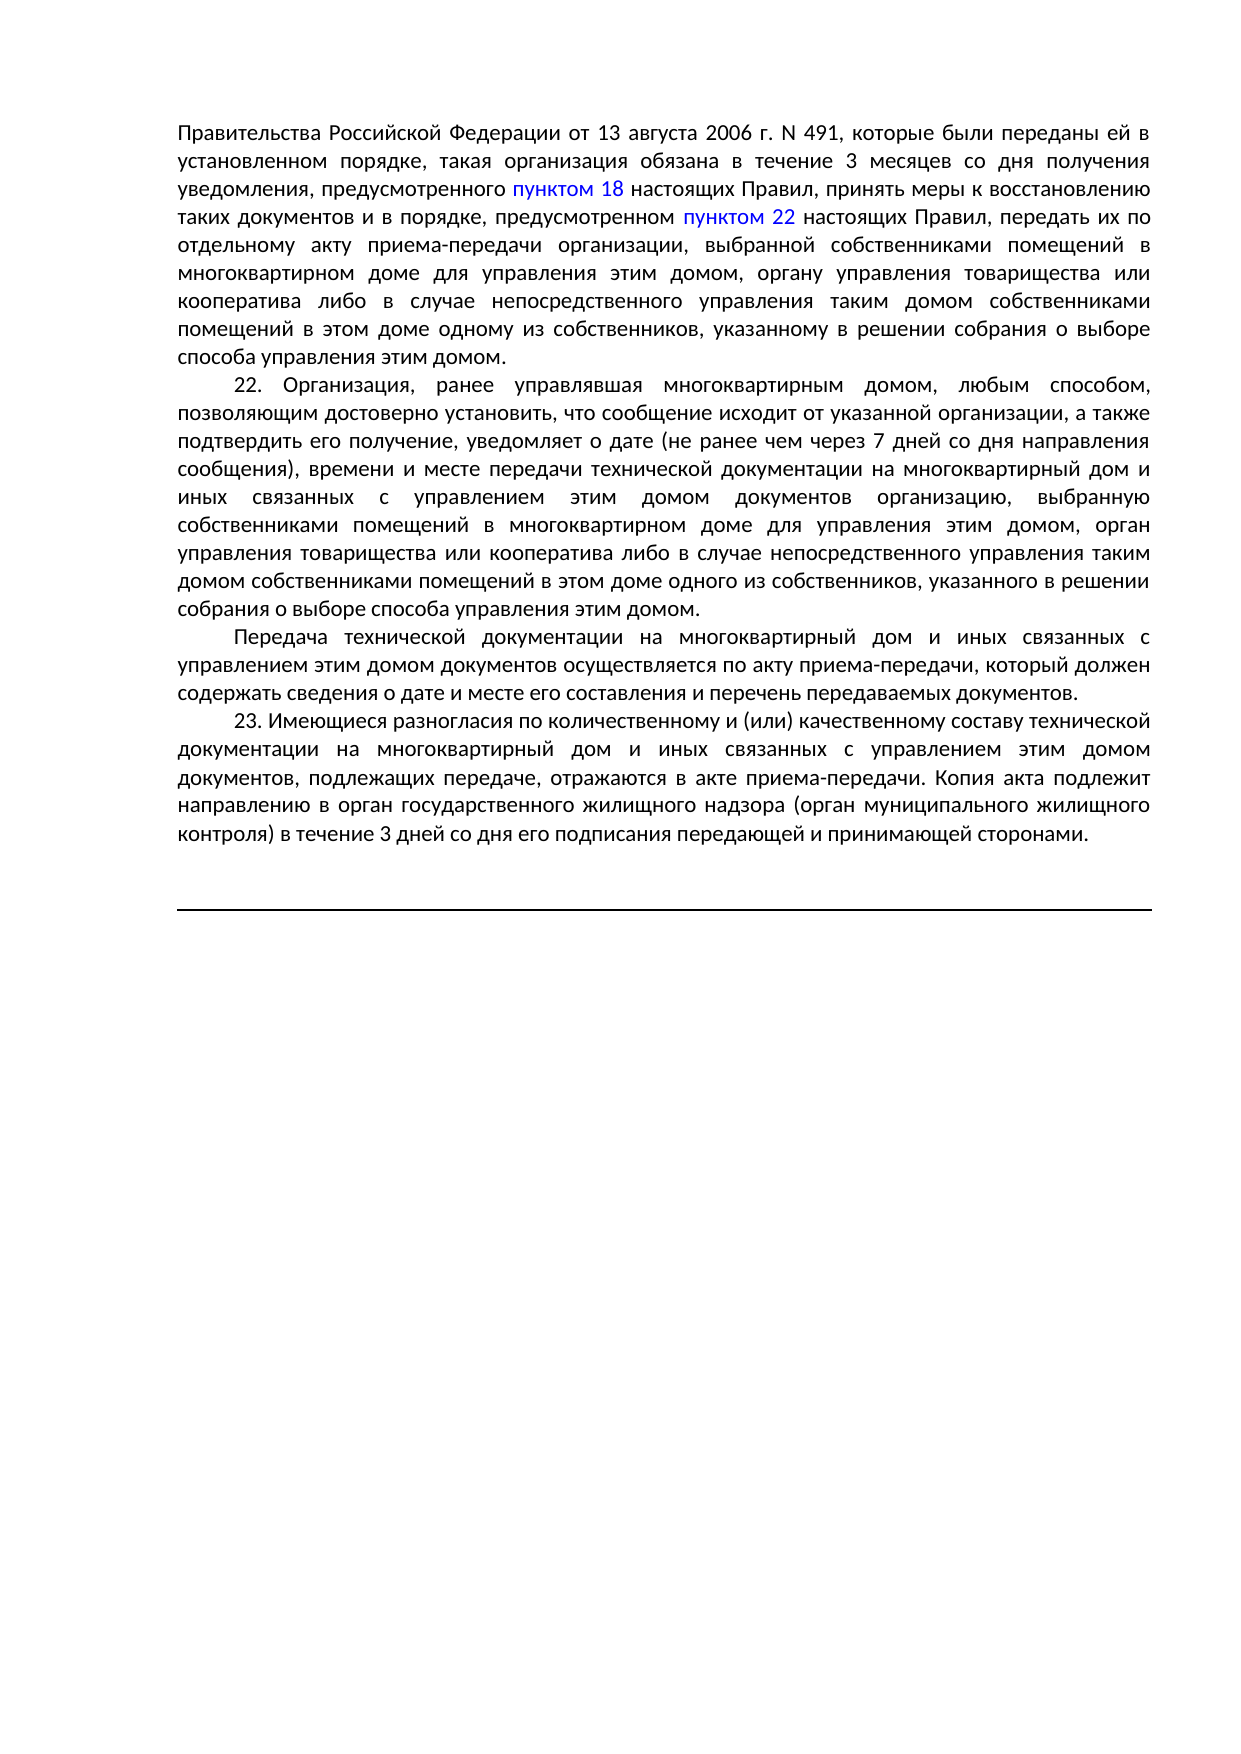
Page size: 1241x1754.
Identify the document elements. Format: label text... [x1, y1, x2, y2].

text 23. Имеющиеся разногласия по количественному и (или) качественному составу технической документации на многоквартирный дом и иных связанных с управлением этим домом документов, подлежащих передаче, отражаются в акте приема-передачи. Копия акта подлежит направлению в орган государственного жилищного надзора (орган муниципального жилищного контроля) в течение 3 дней со дня его подписания передающей и принимающей сторонами. [177, 707, 1152, 847]
text 22. Организация, ранее управлявшая многоквартирным домом, любым способом, позволяющим достоверно установить, что сообщение исходит от указанной организации, а также подтвердить его получение, уведомляет о дате (не ранее чем через 7 дней со дня направления сообщения), времени и месте передачи технической документации на многоквартирный дом и иных связанных с управлением этим домом документов организацию, выбранную собственниками помещений в многоквартирном доме для управления этим домом, орган управления товарищества или кооператива либо в случае непосредственного управления таким домом собственниками помещений в этом доме одного из собственников, указанного в решении собрания о выборе способа управления этим домом. [177, 370, 1152, 622]
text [177, 118, 1152, 370]
text Передача технической документации на многоквартирный дом и иных связанных с управлением этим домом документов осуществляется по акту приема-передачи, который должен содержать сведения о дате и месте его составления и перечень передаваемых документов. [177, 622, 1152, 707]
